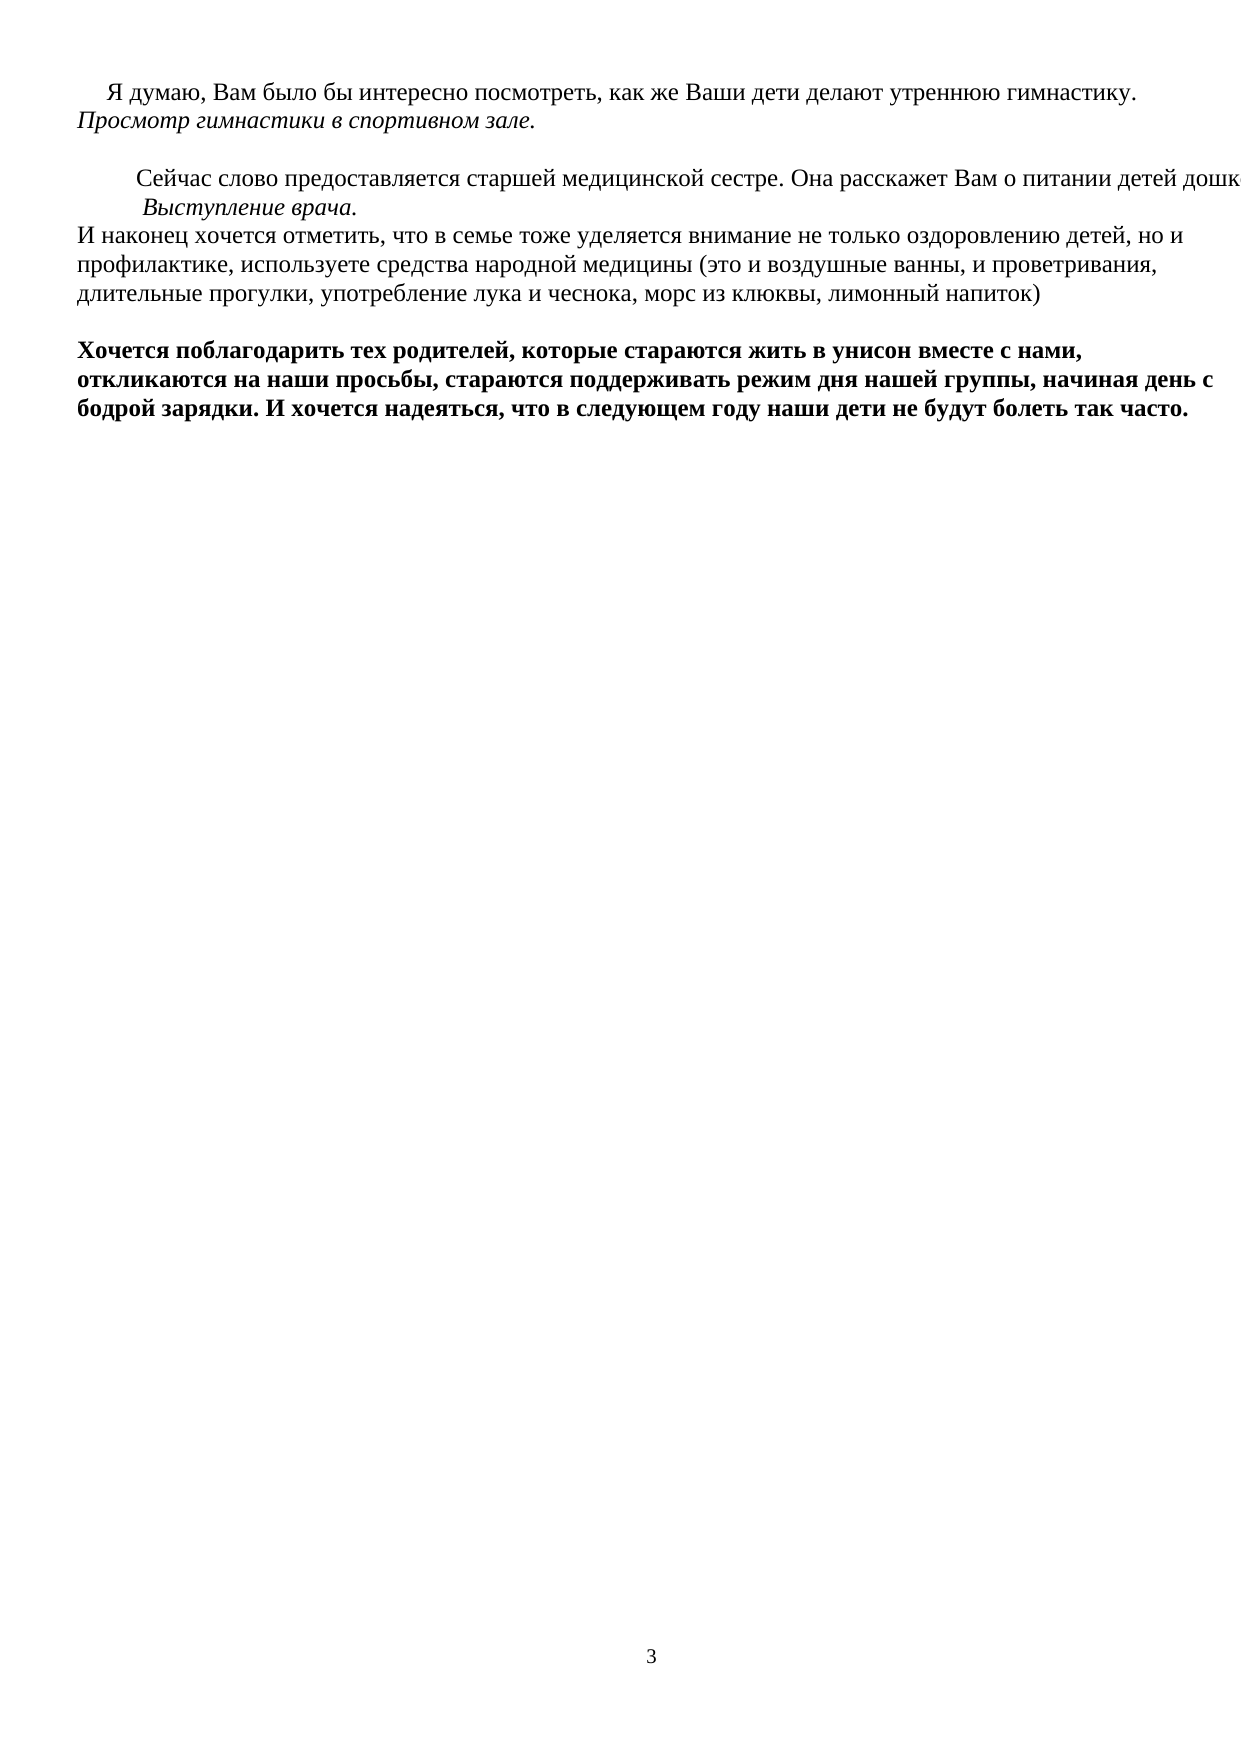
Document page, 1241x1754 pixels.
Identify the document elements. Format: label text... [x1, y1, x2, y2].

table_header [1170, 134, 1240, 221]
table_header Сейчас слово предоставляется старшей медицинской сестре. Она расскажет Вам о питании детей дошкольников. Выступление врача. [95, 134, 1169, 221]
text Хочется поблагодарить тех родителей, которые стараются жить в унисон вместе с нами, откликаются на наши просьбы, стараются поддерживать режим дня нашей группы, начиная день с бодрой зарядки. И хочется надеяться, что в следующем году наши дети не будут болеть так часто. [77, 336, 1226, 422]
text Я думаю, Вам было бы интересно посмотреть, как же Ваши дети делают утреннюю гимнастику. Просмотр гимнастики в спортивном зале. [77, 77, 1226, 134]
text И наконец хочется отметить, что в семье тоже уделяется внимание не только оздоровлению детей, но и профилактике, используете средства народной медицины (это и воздушные ванны, и проветривания, длительные прогулки, употребление лука и чеснока, морс из клюквы, лимонный напиток) [77, 221, 1226, 307]
